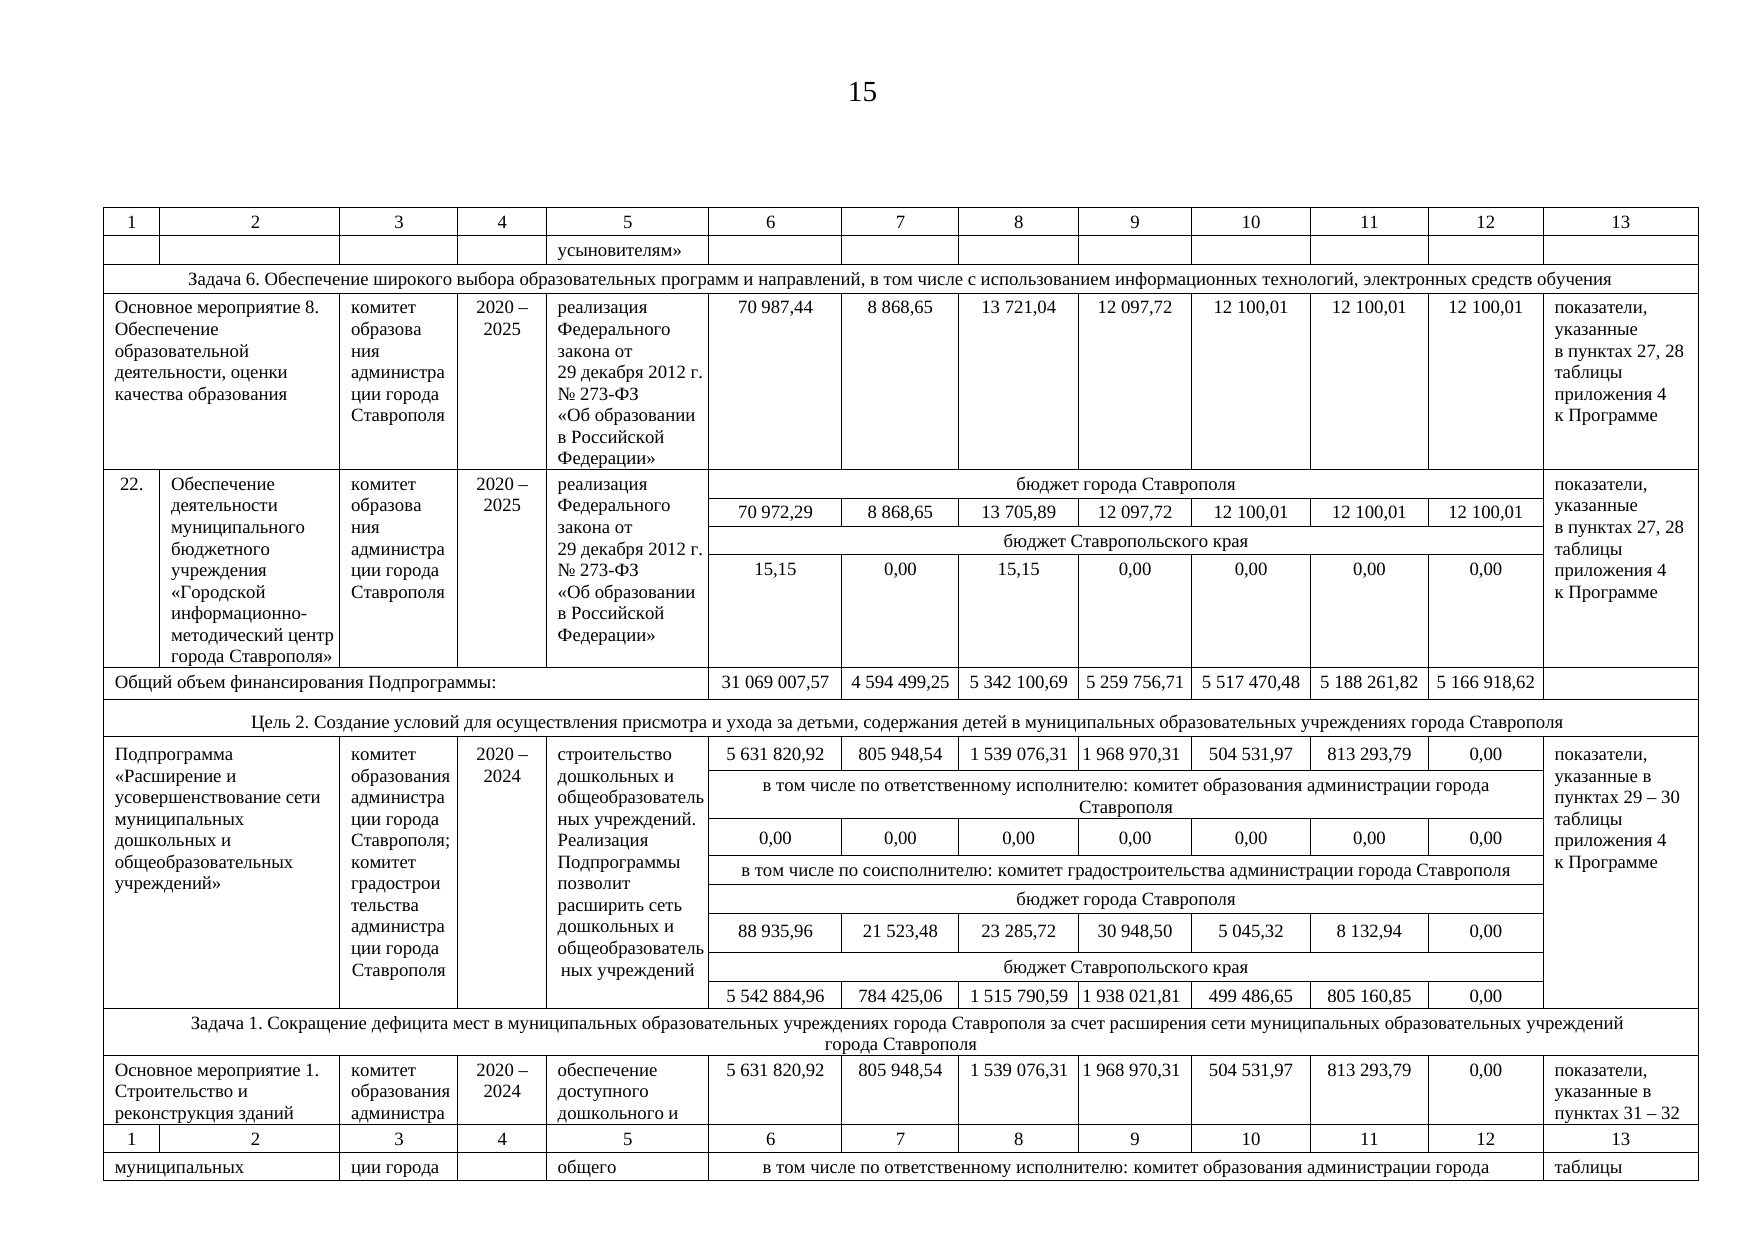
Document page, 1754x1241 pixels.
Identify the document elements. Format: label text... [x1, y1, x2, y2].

table_cell 0,00 [1192, 555, 1310, 667]
table_cell [1544, 668, 1698, 699]
table_cell 1 539 076,31 [959, 1056, 1078, 1123]
table_cell комитет образования администра [340, 1056, 457, 1123]
table_cell 8 868,65 [842, 499, 958, 526]
table_cell в том числе по соисполнителю: комитет градостроительства администрации города Ставрополя [709, 856, 1543, 884]
table_cell 4 594 499,25 [842, 668, 958, 699]
table_cell 7 [842, 1125, 958, 1152]
table_cell 0,00 [959, 819, 1078, 855]
table_cell [1311, 236, 1428, 264]
table_cell [104, 236, 159, 264]
table_cell обеспечение доступного дошкольного и [547, 1056, 708, 1123]
table_cell 2020 – 2025 [458, 470, 546, 667]
table_cell Общий объем финансирования Подпрограммы: [104, 668, 708, 699]
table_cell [709, 1153, 1543, 1180]
table_cell 88 935,96 [709, 914, 841, 952]
table_cell 8 132,94 [1311, 914, 1428, 952]
table_cell Задача 1. Сокращение дефицита мест в муниципальных образовательных учреждениях города Ставрополя за счет расширения сети муниципальных образовательных учреждений города Ставрополя [104, 1009, 1698, 1055]
table_cell 5 [547, 1125, 708, 1152]
table_cell 805 160,85 [1311, 982, 1428, 1008]
table_cell 2 [160, 208, 339, 235]
table_cell 5 517 470,48 [1192, 668, 1310, 699]
table_cell [458, 236, 546, 264]
table_cell 13 721,04 [959, 294, 1078, 469]
table_cell комитет образова ния администра ции города Ставрополя [340, 470, 457, 667]
table_cell бюджет города Ставрополя [709, 470, 1543, 497]
table_cell 0,00 [1192, 819, 1310, 855]
table_cell 12 097,72 [1079, 499, 1191, 526]
table_cell 4 [458, 208, 546, 235]
table_cell 10 [1192, 1125, 1310, 1152]
table_cell 0,00 [1311, 819, 1428, 855]
table_cell 0,00 [1429, 914, 1543, 952]
table_cell 805 948,54 [842, 737, 958, 770]
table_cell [340, 1153, 457, 1180]
table_cell реализация Федерального закона от 29 декабря 2012 г. № 273-ФЗ «Об образовании в Российской Федерации» [547, 470, 708, 667]
table_cell 12 [1429, 1125, 1543, 1152]
table_cell [160, 236, 339, 264]
table_cell [1079, 236, 1191, 264]
table_cell 13 705,89 [959, 499, 1078, 526]
table_cell 0,00 [1079, 819, 1191, 855]
table_cell Подпрограмма «Расширение и усовершенствование сети муниципальных дошкольных и общеобразовательных учреждений» [104, 737, 339, 1008]
table_cell 10 [1192, 208, 1310, 235]
table_cell бюджет Ставропольского края [709, 527, 1543, 554]
table_cell 5 188 261,82 [1311, 668, 1428, 699]
table_cell 0,00 [842, 819, 958, 855]
table_cell 12 100,01 [1429, 294, 1543, 469]
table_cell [547, 1153, 708, 1180]
table_cell [1544, 236, 1698, 264]
table_cell 12 100,01 [1192, 499, 1310, 526]
table_cell 784 425,06 [842, 982, 958, 1008]
table_cell 0,00 [1429, 1056, 1543, 1123]
table_cell показатели, указанные в пунктах 27, 28 таблицы приложения 4 к Программе [1544, 294, 1698, 469]
table_cell 5 166 918,62 [1429, 668, 1543, 699]
table_cell строительство дошкольных и общеобразователь ных учреждений. Реализация Подпрограммы позволит расширить сеть дошкольных и общеобразователь ных учреждений [547, 737, 708, 1008]
table_cell 0,00 [709, 819, 841, 855]
table_cell 1 938 021,81 [1079, 982, 1191, 1008]
table_cell 0,00 [1429, 982, 1543, 1008]
table_cell Основное мероприятие 8. Обеспечение образовательной деятельности, оценки качества образования [104, 294, 339, 469]
table_cell 9 [1079, 208, 1191, 235]
table_cell комитет образования администра ции города Ставрополя; комитет градострои тельства администра ции города Ставрополя [340, 737, 457, 1008]
table_cell 6 [709, 1125, 841, 1152]
table_cell 13 [1544, 208, 1698, 235]
table_cell 3 [340, 1125, 457, 1152]
table_cell 813 293,79 [1311, 1056, 1428, 1123]
table_cell [1429, 236, 1543, 264]
table_cell 2 [160, 1125, 339, 1152]
table_cell 8 [959, 208, 1078, 235]
table_cell 1 539 076,31 [959, 737, 1078, 770]
table_cell [340, 236, 457, 264]
table_cell Основное мероприятие 1. Строительство и реконструкция зданий [104, 1056, 339, 1123]
table_cell [959, 236, 1078, 264]
table_cell в том числе по ответственному исполнителю: комитет образования администрации города Ставрополя [709, 771, 1543, 817]
table_cell показатели, указанные в пунктах 27, 28 таблицы приложения 4 к Программе [1544, 470, 1698, 667]
table_cell 499 486,65 [1192, 982, 1310, 1008]
table_cell 5 [547, 208, 708, 235]
table_cell 0,00 [1311, 555, 1428, 667]
table_cell [709, 236, 841, 264]
table_cell бюджет Ставропольского края [709, 953, 1543, 981]
table_cell 5 045,32 [1192, 914, 1310, 952]
table_cell 805 948,54 [842, 1056, 958, 1123]
table_cell [842, 236, 958, 264]
table_cell 2020 – 2025 [458, 294, 546, 469]
table_cell 8 868,65 [842, 294, 958, 469]
table_cell 504 531,97 [1192, 737, 1310, 770]
table_cell 0,00 [1429, 555, 1543, 667]
table_cell 12 100,01 [1192, 294, 1310, 469]
table_cell 2020 – 2024 [458, 1056, 546, 1123]
table_cell 1 968 970,31 [1079, 737, 1191, 770]
table_cell 813 293,79 [1311, 737, 1428, 770]
table_cell 5 342 100,69 [959, 668, 1078, 699]
table_cell 9 [1079, 1125, 1191, 1152]
table_cell 504 531,97 [1192, 1056, 1310, 1123]
table_cell Задача 6. Обеспечение широкого выбора образовательных программ и направлений, в том числе с использованием информационных технологий, электронных средств обучения [104, 265, 1698, 292]
table_cell 4 [458, 1125, 546, 1152]
table_cell комитет образова ния администра ции города Ставрополя [340, 294, 457, 469]
table_cell 5 259 756,71 [1079, 668, 1191, 699]
table_cell 5 631 820,92 [709, 737, 841, 770]
table_cell 15,15 [959, 555, 1078, 667]
table_cell реализация Федерального закона от 29 декабря 2012 г. № 273-ФЗ «Об образовании в Российской Федерации» [547, 294, 708, 469]
table_cell [458, 1153, 546, 1180]
table_cell показатели, указанные в пунктах 31 – 32 [1544, 1056, 1698, 1123]
table_cell 22. [104, 470, 159, 667]
table_cell 5 542 884,96 [709, 982, 841, 1008]
table_cell 11 [1311, 208, 1428, 235]
table_cell 0,00 [1429, 737, 1543, 770]
table_cell бюджет города Ставрополя [709, 885, 1543, 912]
table_cell Цель 2. Создание условий для осуществления присмотра и ухода за детьми, содержания детей в муниципальных образовательных учреждениях города Ставрополя [104, 700, 1698, 736]
table_cell 30 948,50 [1079, 914, 1191, 952]
table_cell 15,15 [709, 555, 841, 667]
table_cell 0,00 [842, 555, 958, 667]
table_cell усыновителям» [547, 236, 708, 264]
table_cell 23 285,72 [959, 914, 1078, 952]
table_cell 0,00 [1079, 555, 1191, 667]
table_cell 12 100,01 [1311, 499, 1428, 526]
table_cell 11 [1311, 1125, 1428, 1152]
table_cell показатели, указанные в пунктах 29 – 30 таблицы приложения 4 к Программе [1544, 737, 1698, 1008]
table_cell 12 097,72 [1079, 294, 1191, 469]
table_cell 13 [1544, 1125, 1698, 1152]
table_cell 12 100,01 [1429, 499, 1543, 526]
table_cell 70 972,29 [709, 499, 841, 526]
table_cell 2020 – 2024 [458, 737, 546, 1008]
table_cell 12 [1429, 208, 1543, 235]
table_cell 31 069 007,57 [709, 668, 841, 699]
table_cell 1 [104, 208, 159, 235]
table_cell 12 100,01 [1311, 294, 1428, 469]
table_cell 3 [340, 208, 457, 235]
table_cell 1 515 790,59 [959, 982, 1078, 1008]
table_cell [104, 1153, 339, 1180]
table_cell 5 631 820,92 [709, 1056, 841, 1123]
table_cell [1192, 236, 1310, 264]
table_cell 21 523,48 [842, 914, 958, 952]
table_cell Обеспечение деятельности муниципального бюджетного учреждения «Городской информационно-методический центр города Ставрополя» [160, 470, 339, 667]
table_cell 1 968 970,31 [1079, 1056, 1191, 1123]
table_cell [1544, 1153, 1698, 1180]
table_cell 0,00 [1429, 819, 1543, 855]
table_cell 6 [709, 208, 841, 235]
table_cell 8 [959, 1125, 1078, 1152]
table_cell 7 [842, 208, 958, 235]
table_cell 70 987,44 [709, 294, 841, 469]
table_cell 1 [104, 1125, 159, 1152]
